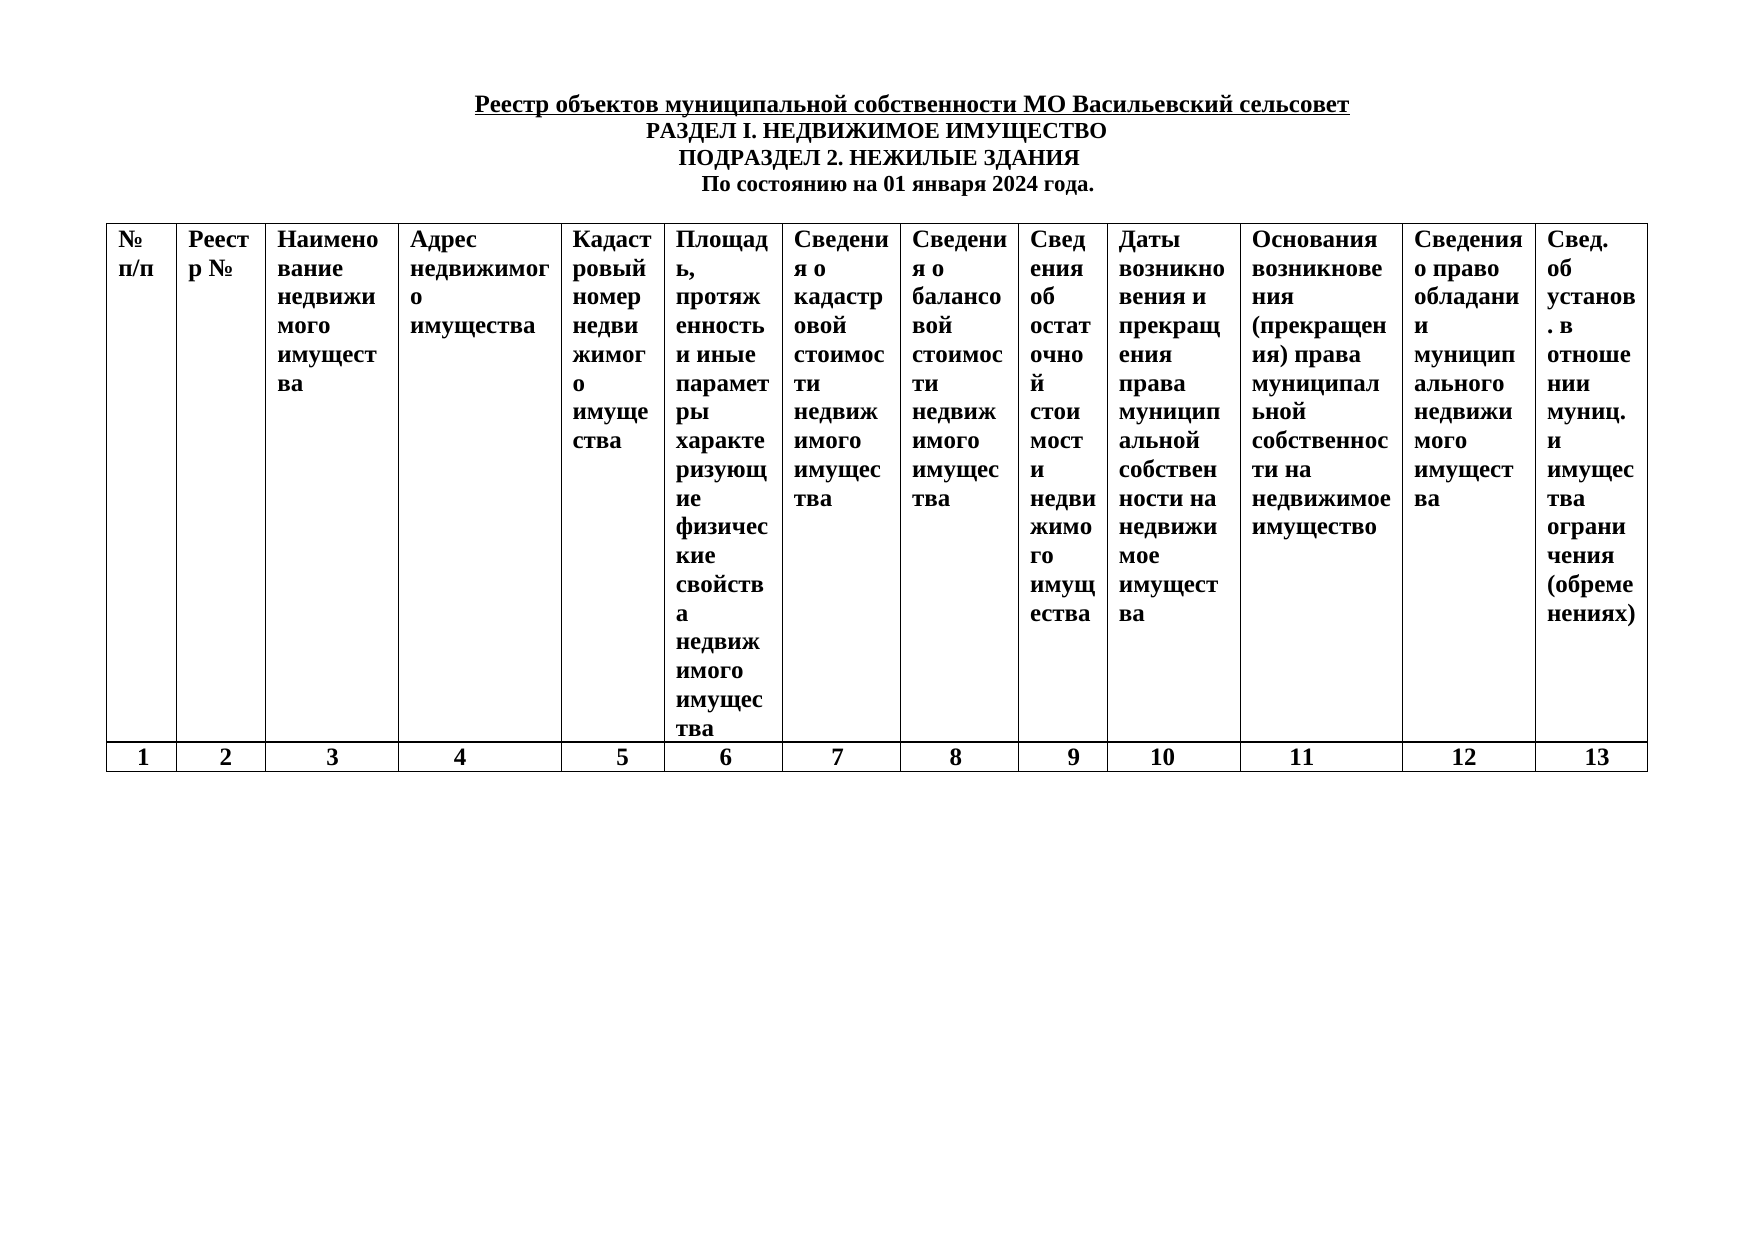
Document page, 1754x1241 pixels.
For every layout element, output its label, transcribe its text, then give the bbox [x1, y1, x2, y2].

table_cell 1 [107, 743, 176, 771]
table_header Наименование недвижимого имущества [266, 224, 398, 741]
table_header Кадастровый номер недвижимого имущества [562, 224, 664, 741]
table_cell 5 [562, 743, 664, 771]
table_header Сведения о кадастровой стоимости недвижимого имущества [783, 224, 900, 741]
text ПОДРАЗДЕЛ 2. НЕЖИЛЫЕ ЗДАНИЯ [118, 144, 1636, 170]
table_cell 7 [783, 743, 900, 771]
text Реестр объектов муниципальной собственности МО Васильевский сельсовет [118, 89, 1636, 117]
table_cell 13 [1536, 743, 1647, 771]
table_header Реестр № [177, 224, 265, 741]
table_cell 11 [1241, 743, 1402, 771]
table_header Сведения об остаточной стоимости недвижимого имущества [1019, 224, 1107, 741]
table_cell 2 [177, 743, 265, 771]
table_cell 6 [665, 743, 782, 771]
table_header Даты возникновения и прекращения права муниципальной собственности на недвижимое имущества [1108, 224, 1240, 741]
table_header Площадь, протяженность и иные параметры характеризующие физические свойства недвижимого имущества [665, 224, 782, 741]
text По состоянию на 01 января 2024 года. [118, 170, 1636, 196]
table_cell 3 [266, 743, 398, 771]
table_header № п/п [107, 224, 176, 741]
text РАЗДЕЛ I. НЕДВИЖИМОЕ ИМУЩЕСТВО [118, 117, 1636, 144]
table_header Сведения о балансовой стоимости недвижимого имущества [901, 224, 1018, 741]
table_header Основания возникновения (прекращения) права муниципальной собственности на недвижимое имущество [1241, 224, 1402, 741]
table_header Сведения о право обладании муниципального недвижимого имущества [1403, 224, 1535, 741]
table_cell 9 [1019, 743, 1107, 771]
table_cell 12 [1403, 743, 1535, 771]
table_header Свед. об установ. в отношении муниц. и имущества ограничения (обременениях) [1536, 224, 1647, 741]
table_header Адрес недвижимого имущества [399, 224, 561, 741]
table_cell 10 [1108, 743, 1240, 771]
table_cell 4 [399, 743, 561, 771]
table_cell 8 [901, 743, 1018, 771]
